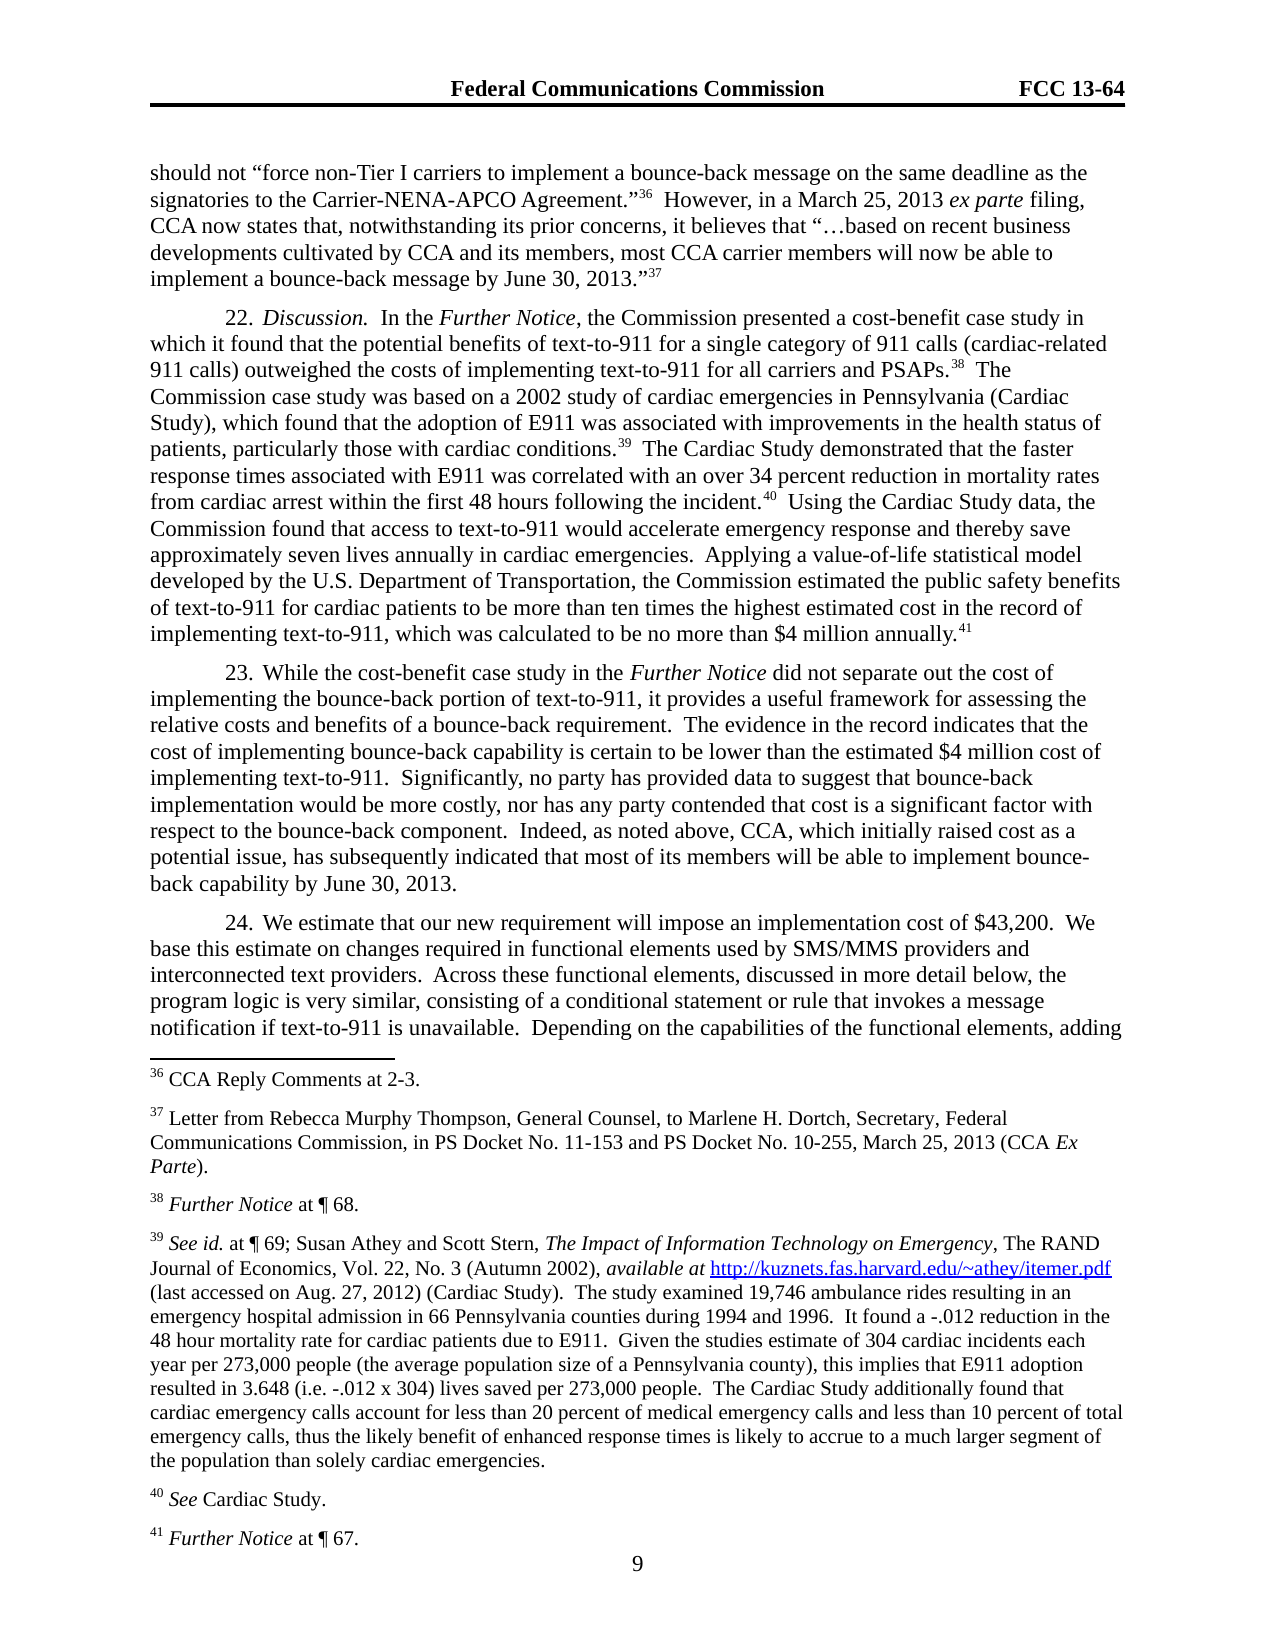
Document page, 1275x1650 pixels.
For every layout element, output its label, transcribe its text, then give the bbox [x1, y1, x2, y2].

text We estimate that our new requirement will impose an implementation cost of $43,200. We base this estimate on changes required in functional elements used by SMS/MMS providers and interconnected text providers. Across these functional elements, discussed in more detail below, the program logic is very similar, consisting of a conditional statement or rule that invokes a message notification if text-to-911 is unavailable. Depending on the capabilities of the functional elements, adding a 911 rule may simply require a configuration change or may require the equipment or software manufacturer to add programming logic. One method for determining the cost of altering an existing software program is the Constructive Cost Model II (COCOMO II), which can provide an estimate of the cost, effort, and schedule for planning new software development activity. The model analyzes a number of variables concerning software size, specifically source lines of code, whether new, reused, modified, or some combination thereof; software scale drivers; software cost drivers related to product, personnel, operating system platform specifics, and project specifics; and software labor rates. We estimate that approximately ten source lines of code are necessary for an application to recognize that a consumer is attempting to text to 911 and trigger the required automatic 911 bounce-back message. Using the COCOMO II model and the Bureau of Labor Statistics occupational wages for software developers, we estimate a one-time cost of $360 to add ten new source lines of code to an existing application. [150, 908, 1125, 1040]
text In its initial comments, Competitive Carriers Association (CCA) argued that the June 30 deadline is neither technically nor financially feasible for small or rural carriers and the Commission should not “force non-Tier I carriers to implement a bounce-back message on the same deadline as the signatories to the Carrier-NENA-APCO Agreement.” However, in a March 25, 2013 ex parte filing, CCA now states that, notwithstanding its prior concerns, it believes that “…based on recent business developments cultivated by CCA and its members, most CCA carrier members will now be able to implement a bounce-back message by June 30, 2013.” [150, 159, 1125, 291]
text Discussion. In the Further Notice, the Commission presented a cost-benefit case study in which it found that the potential benefits of text-to-911 for a single category of 911 calls (cardiac-related 911 calls) outweighed the costs of implementing text-to-911 for all carriers and PSAPs. The Commission case study was based on a 2002 study of cardiac emergencies in Pennsylvania (Cardiac Study), which found that the adoption of E911 was associated with improvements in the health status of patients, particularly those with cardiac conditions. The Cardiac Study demonstrated that the faster response times associated with E911 was correlated with an over 34 percent reduction in mortality rates from cardiac arrest within the first 48 hours following the incident. Using the Cardiac Study data, the Commission found that access to text-to-911 would accelerate emergency response and thereby save approximately seven lives annually in cardiac emergencies. Applying a value-of-life statistical model developed by the U.S. Department of Transportation, the Commission estimated the public safety benefits of text-to-911 for cardiac patients to be more than ten times the highest estimated cost in the record of implementing text-to-911, which was calculated to be no more than $4 million annually. [150, 304, 1125, 646]
text While the cost-benefit case study in the Further Notice did not separate out the cost of implementing the bounce-back portion of text-to-911, it provides a useful framework for assessing the relative costs and benefits of a bounce-back requirement. The evidence in the record indicates that the cost of implementing bounce-back capability is certain to be lower than the estimated $4 million cost of implementing text-to-911. Significantly, no party has provided data to suggest that bounce-back implementation would be more costly, nor has any party contended that cost is a significant factor with respect to the bounce-back component. Indeed, as noted above, CCA, which initially raised cost as a potential issue, has subsequently indicated that most of its members will be able to implement bounce-back capability by June 30, 2013. [150, 659, 1125, 896]
